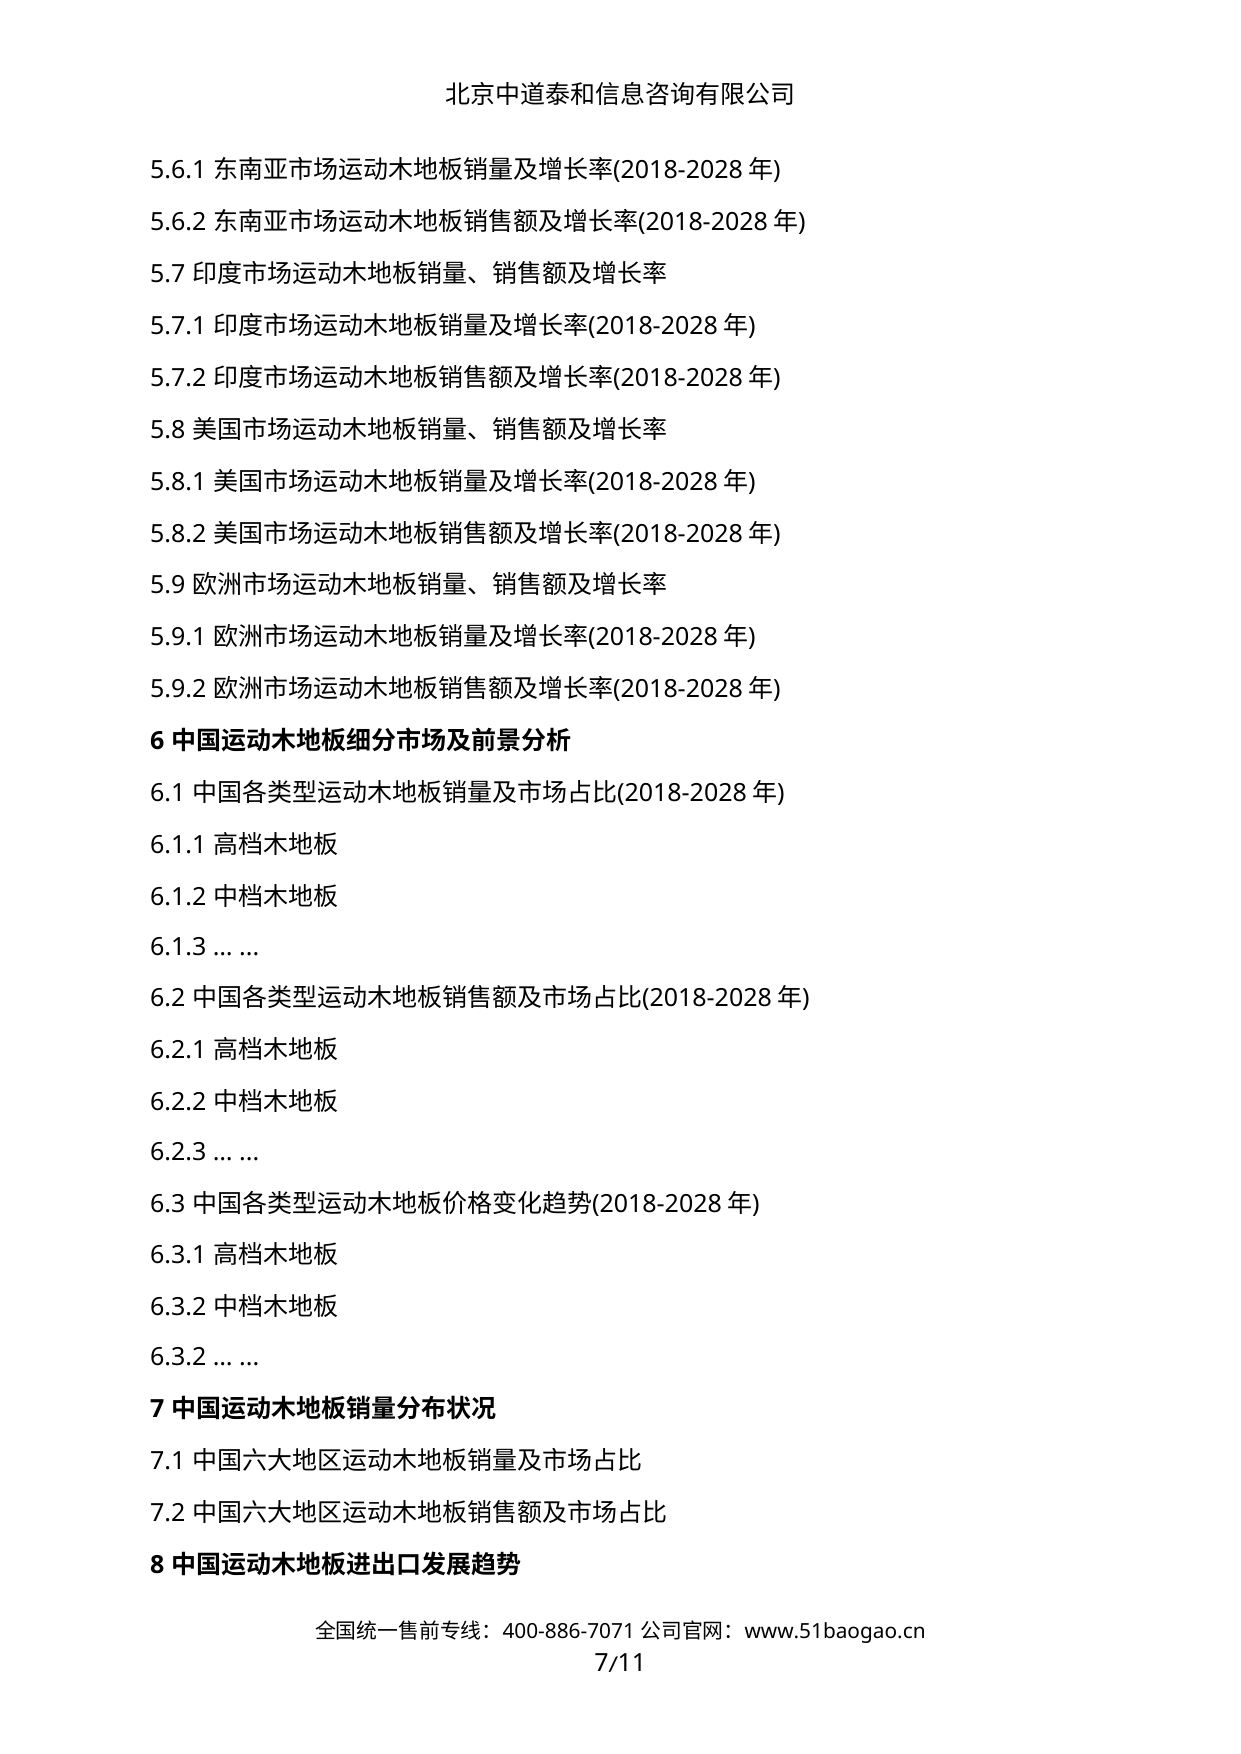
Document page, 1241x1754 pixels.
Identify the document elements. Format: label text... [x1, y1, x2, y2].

text 5.8.2 美国市场运动木地板销售额及增长率(2018-2028年) [150, 513, 1090, 549]
text 6.2.3 … ... [150, 1133, 1090, 1167]
text 6.1.1 高档木地板 [150, 824, 1090, 861]
text 7 中国运动木地板销量分布状况 [150, 1388, 1090, 1425]
text 6.2 中国各类型运动木地板销售额及市场占比(2018-2028年) [150, 978, 1090, 1014]
text 6.1 中国各类型运动木地板销量及市场占比(2018-2028年) [150, 772, 1090, 809]
text 6.3.1 高档木地板 [150, 1235, 1090, 1271]
text 6.3 中国各类型运动木地板价格变化趋势(2018-2028年) [150, 1183, 1090, 1219]
text 5.6.2 东南亚市场运动木地板销售额及增长率(2018-2028年) [150, 202, 1090, 238]
text 5.7.1 印度市场运动木地板销量及增长率(2018-2028年) [150, 306, 1090, 342]
text 5.9.2 欧洲市场运动木地板销售额及增长率(2018-2028年) [150, 669, 1090, 705]
text 6.3.2 … ... [150, 1339, 1090, 1373]
text 6.2.2 中档木地板 [150, 1082, 1090, 1118]
text 8 中国运动木地板进出口发展趋势 [150, 1544, 1090, 1580]
text 5.9.1 欧洲市场运动木地板销量及增长率(2018-2028年) [150, 617, 1090, 653]
text 5.7.2 印度市场运动木地板销售额及增长率(2018-2028年) [150, 357, 1090, 394]
text 6 中国运动木地板细分市场及前景分析 [150, 721, 1090, 757]
text 6.2.1 高档木地板 [150, 1030, 1090, 1066]
text 6.1.3 … ... [150, 928, 1090, 962]
text 5.9 欧洲市场运动木地板销量、销售额及增长率 [150, 565, 1090, 601]
text 5.8 美国市场运动木地板销量、销售额及增长率 [150, 409, 1090, 446]
text 6.1.2 中档木地板 [150, 876, 1090, 912]
text 7.1 中国六大地区运动木地板销量及市场占比 [150, 1440, 1090, 1477]
text 6.3.2 中档木地板 [150, 1287, 1090, 1323]
text 5.8.1 美国市场运动木地板销量及增长率(2018-2028年) [150, 461, 1090, 497]
text 5.6.1 东南亚市场运动木地板销量及增长率(2018-2028年) [150, 150, 1090, 186]
text 5.7 印度市场运动木地板销量、销售额及增长率 [150, 254, 1090, 290]
text 7.2 中国六大地区运动木地板销售额及市场占比 [150, 1492, 1090, 1528]
